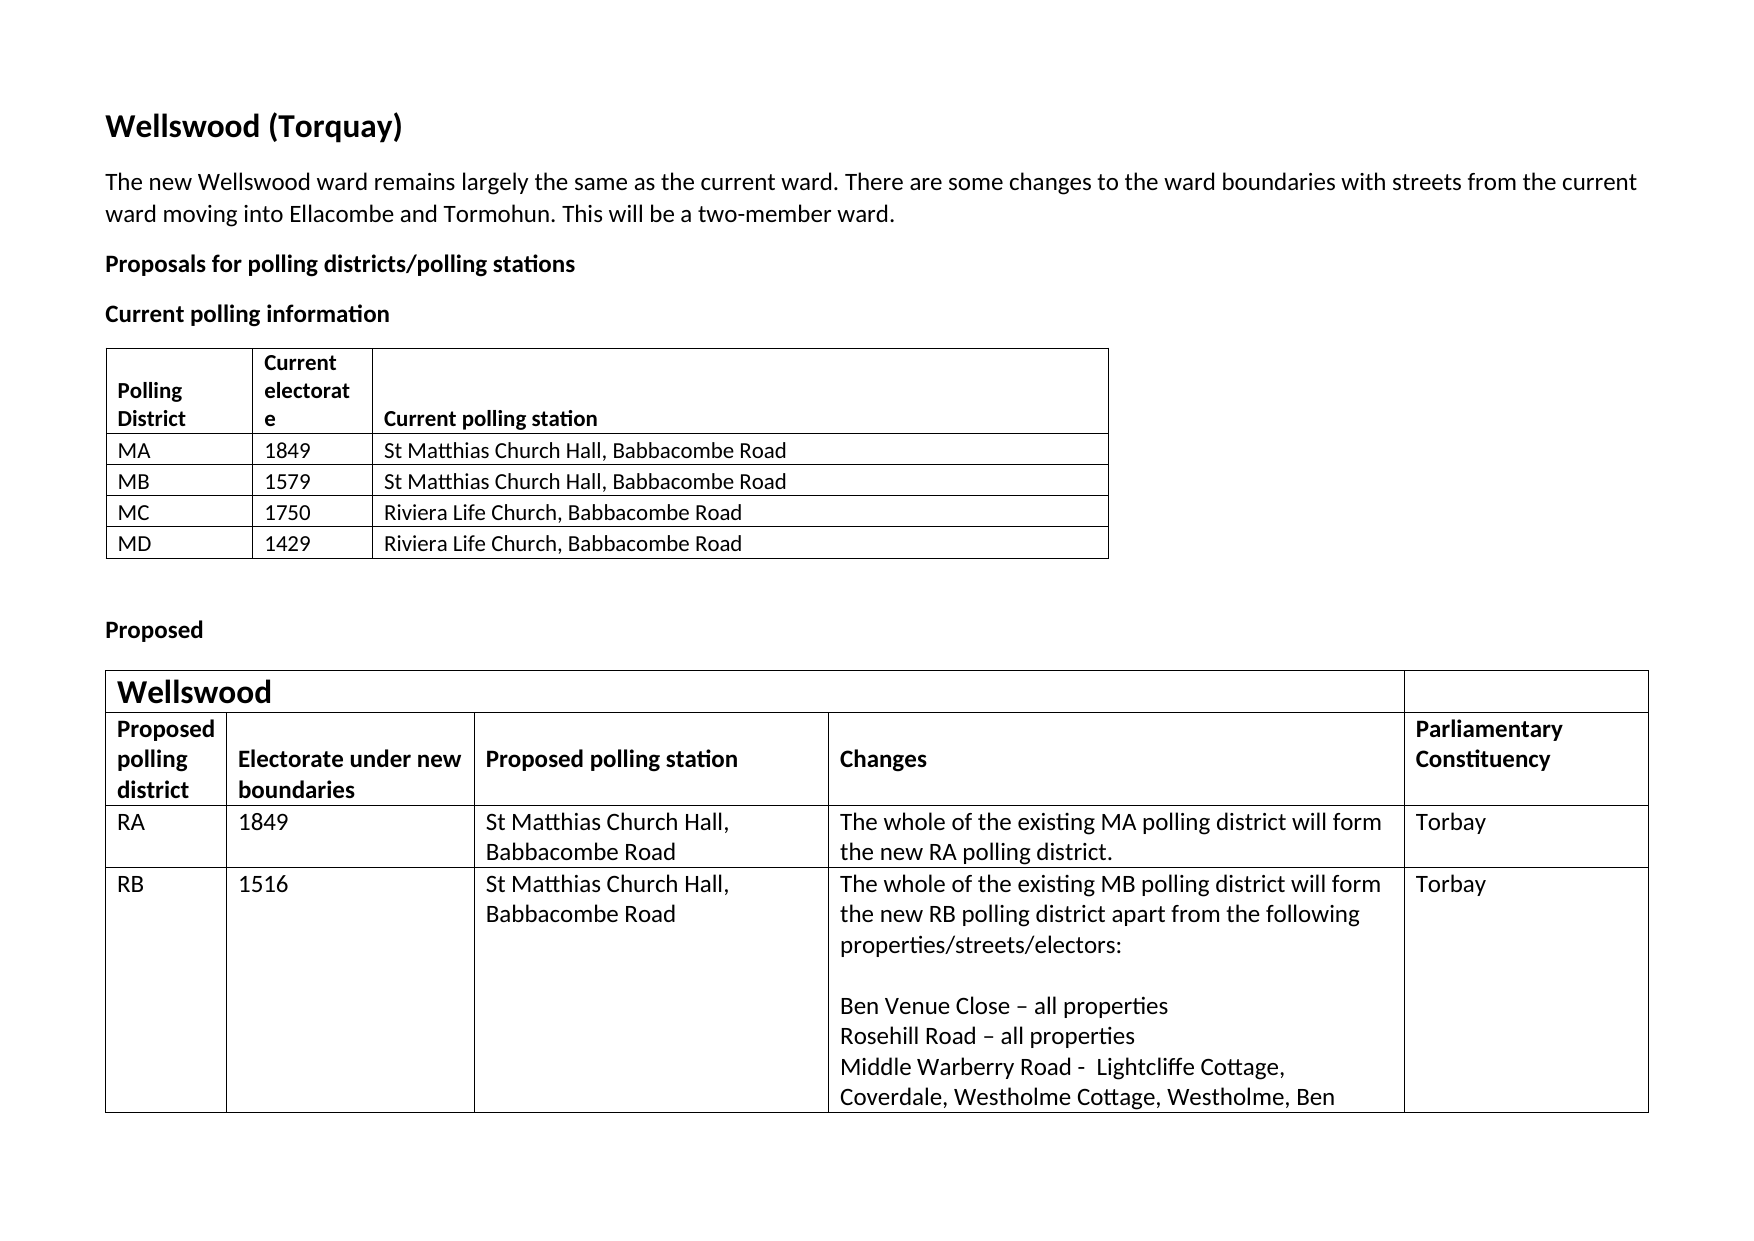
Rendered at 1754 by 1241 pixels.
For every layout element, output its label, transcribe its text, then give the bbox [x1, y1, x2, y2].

text Wellswood (Torquay) [105, 105, 1649, 146]
table_cell RB [106, 868, 226, 1112]
table_cell 1750 [253, 496, 372, 526]
table_header Wellswood [106, 671, 1404, 712]
text The new Wellswood ward remains largely the same as the current ward. There are some changes to the ward boundaries with streets from the current ward moving into Ellacombe and Tormohun. This will be a two-member ward. [105, 166, 1649, 229]
text Proposed [105, 614, 1649, 645]
table_cell Riviera Life Church, Babbacombe Road [373, 496, 1108, 526]
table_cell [829, 868, 1404, 1112]
table_cell MA [107, 434, 252, 464]
table_header Polling District [107, 349, 252, 432]
table_cell 1429 [253, 527, 372, 557]
table_cell St Matthias Church Hall, Babbacombe Road [373, 465, 1108, 495]
table_cell Torbay [1405, 806, 1648, 867]
table_cell 1849 [227, 806, 474, 867]
table_cell The whole of the existing MA polling district will form the new RA polling district. [829, 806, 1404, 867]
text Current polling information [105, 298, 1649, 328]
table_cell Electorate under new boundaries [227, 713, 474, 804]
table_cell MB [107, 465, 252, 495]
table_cell MD [107, 527, 252, 557]
table_cell Parliamentary Constituency [1405, 713, 1648, 804]
table_cell MC [107, 496, 252, 526]
table_cell Proposed polling station [475, 713, 828, 804]
table_cell 1516 [227, 868, 474, 1112]
table_cell 1849 [253, 434, 372, 464]
table_cell Proposed polling district [106, 713, 226, 804]
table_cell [475, 868, 828, 1112]
table_header [1405, 671, 1648, 712]
table_cell Changes [829, 713, 1404, 804]
table_cell 1579 [253, 465, 372, 495]
table_cell RA [106, 806, 226, 867]
text Proposals for polling districts/polling stations [105, 248, 1649, 279]
table_cell St Matthias Church Hall, Babbacombe Road [373, 434, 1108, 464]
table_header Current polling station [373, 349, 1108, 432]
table_header Current electorate [253, 349, 372, 432]
table_cell Riviera Life Church, Babbacombe Road [373, 527, 1108, 557]
table_cell Torbay [1405, 868, 1648, 1112]
table_cell St Matthias Church Hall, Babbacombe Road [475, 806, 828, 867]
